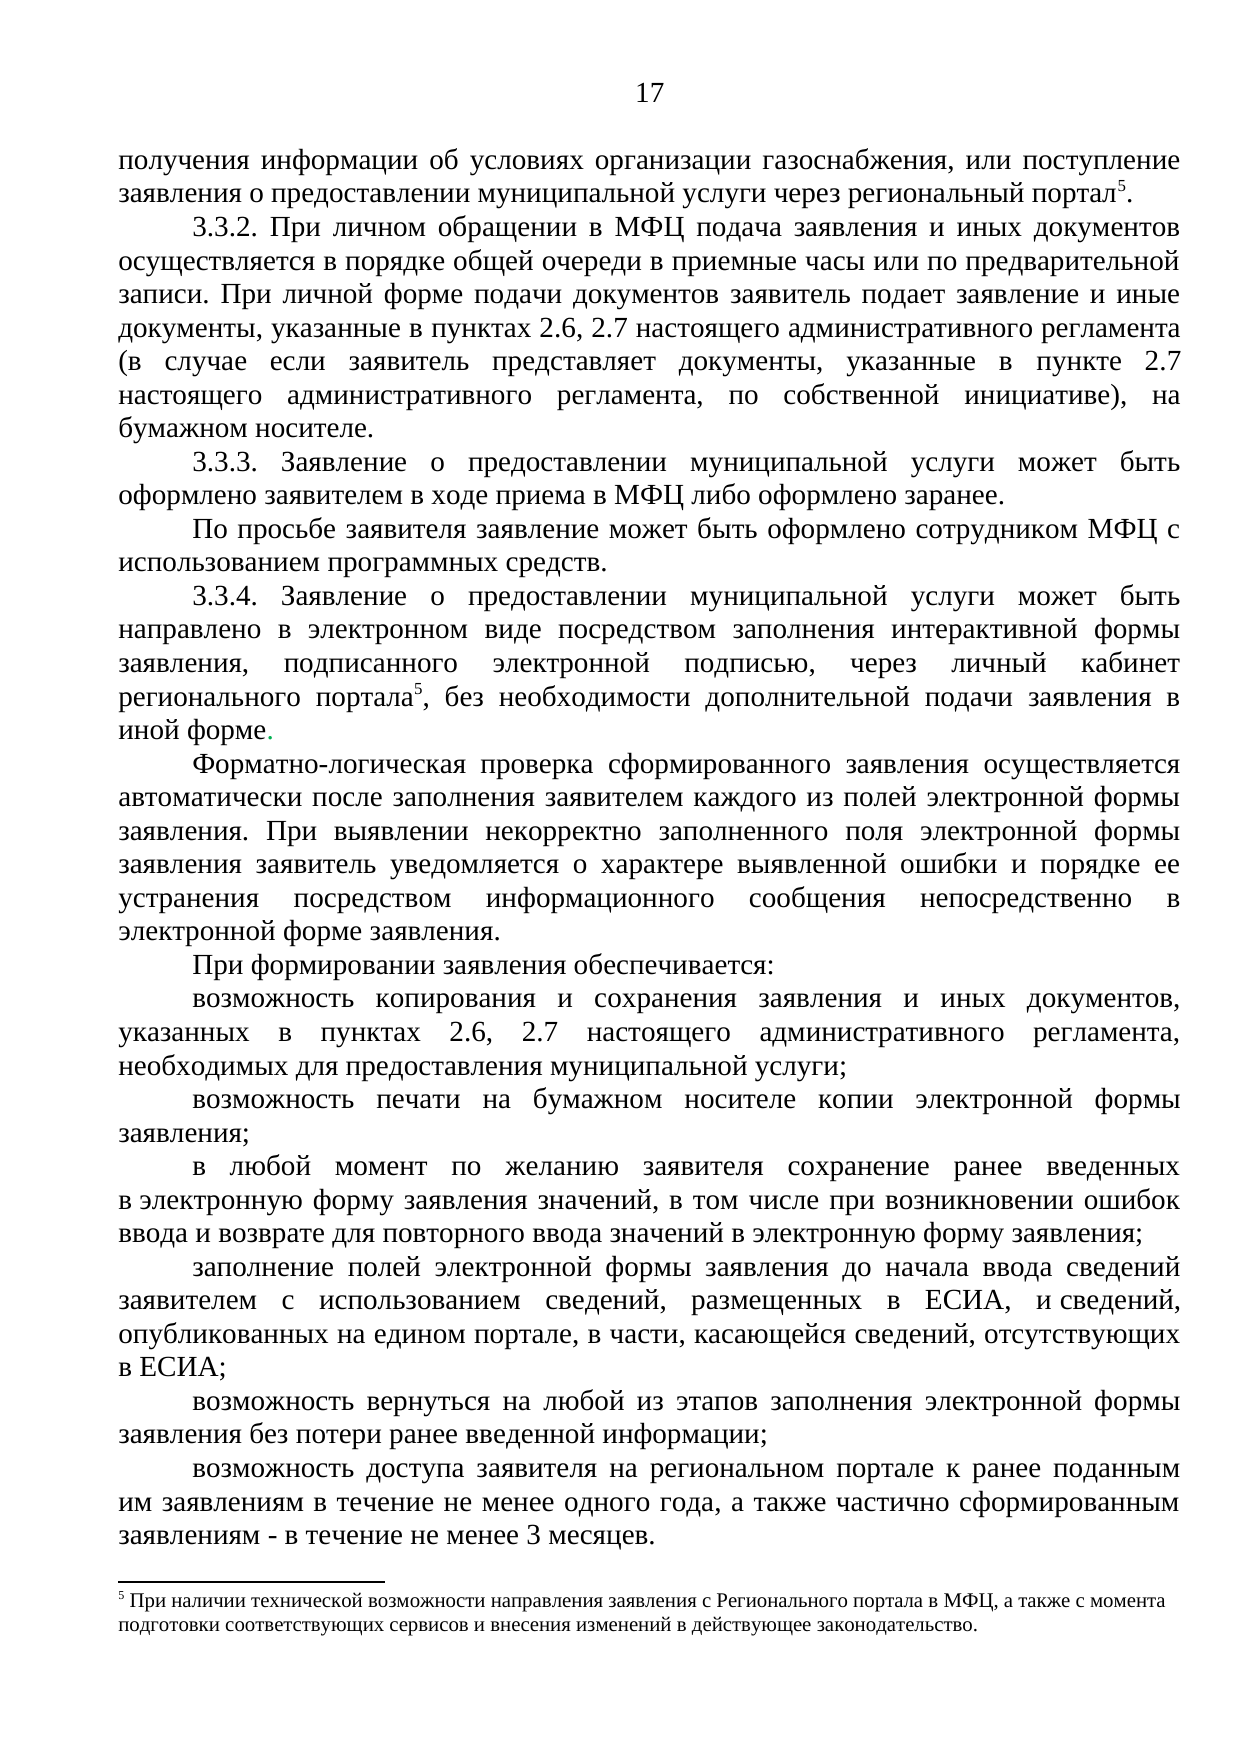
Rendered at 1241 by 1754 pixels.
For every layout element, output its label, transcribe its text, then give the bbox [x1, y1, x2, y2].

text возможность вернуться на любой из этапов заполнения электронной формы заявления без потери ранее введенной информации; [118, 1383, 1181, 1450]
text При формировании заявления обеспечивается: [118, 947, 1181, 981]
text Форматно-логическая проверка сформированного заявления осуществляется автоматически после заполнения заявителем каждого из полей электронной формы заявления. При выявлении некорректно заполненного поля электронной формы заявления заявитель уведомляется о характере выявленной ошибки и порядке ее устранения посредством информационного сообщения непосредственно в электронной форме заявления. [118, 746, 1181, 947]
text 3.3.2. При личном обращении в МФЦ подача заявления и иных документов осуществляется в порядке общей очереди в приемные часы или по предварительной записи. При личной форме подачи документов заявитель подает заявление и иные документы, указанные в пунктах 2.6, 2.7 настоящего административного регламента (в случае если заявитель представляет документы, указанные в пункте 2.7 настоящего административного регламента, по собственной инициативе), на бумажном носителе. [118, 209, 1181, 444]
text По просьбе заявителя заявление может быть оформлено сотрудником МФЦ с использованием программных средств. [118, 511, 1181, 578]
text возможность доступа заявителя на региональном портале к ранее поданным им заявлениям в течение не менее одного года, а также частично сформированным заявлениям - в течение не менее 3 месяцев. [118, 1450, 1181, 1551]
text возможность печати на бумажном носителе копии электронной формы заявления; [118, 1081, 1181, 1148]
text 3.3.4. Заявление о предоставлении муниципальной услуги может быть направлено в электронном виде посредством заполнения интерактивной формы заявления, подписанного электронной подписью, через личный кабинет регионального портала5, без необходимости дополнительной подачи заявления в иной форме. [118, 578, 1181, 746]
text в любой момент по желанию заявителя сохранение ранее введенных в электронную форму заявления значений, в том числе при возникновении ошибок ввода и возврате для повторного ввода значений в электронную форму заявления; [118, 1148, 1181, 1249]
text заполнение полей электронной формы заявления до начала ввода сведений заявителем с использованием сведений, размещенных в ЕСИА, и сведений, опубликованных на едином портале, в части, касающейся сведений, отсутствующих в ЕСИА; [118, 1249, 1181, 1383]
text 3.3.3. Заявление о предоставлении муниципальной услуги может быть оформлено заявителем в ходе приема в МФЦ либо оформлено заранее. [118, 444, 1181, 511]
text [118, 142, 1181, 209]
text возможность копирования и сохранения заявления и иных документов, указанных в пунктах 2.6, 2.7 настоящего административного регламента, необходимых для предоставления муниципальной услуги; [118, 981, 1181, 1081]
